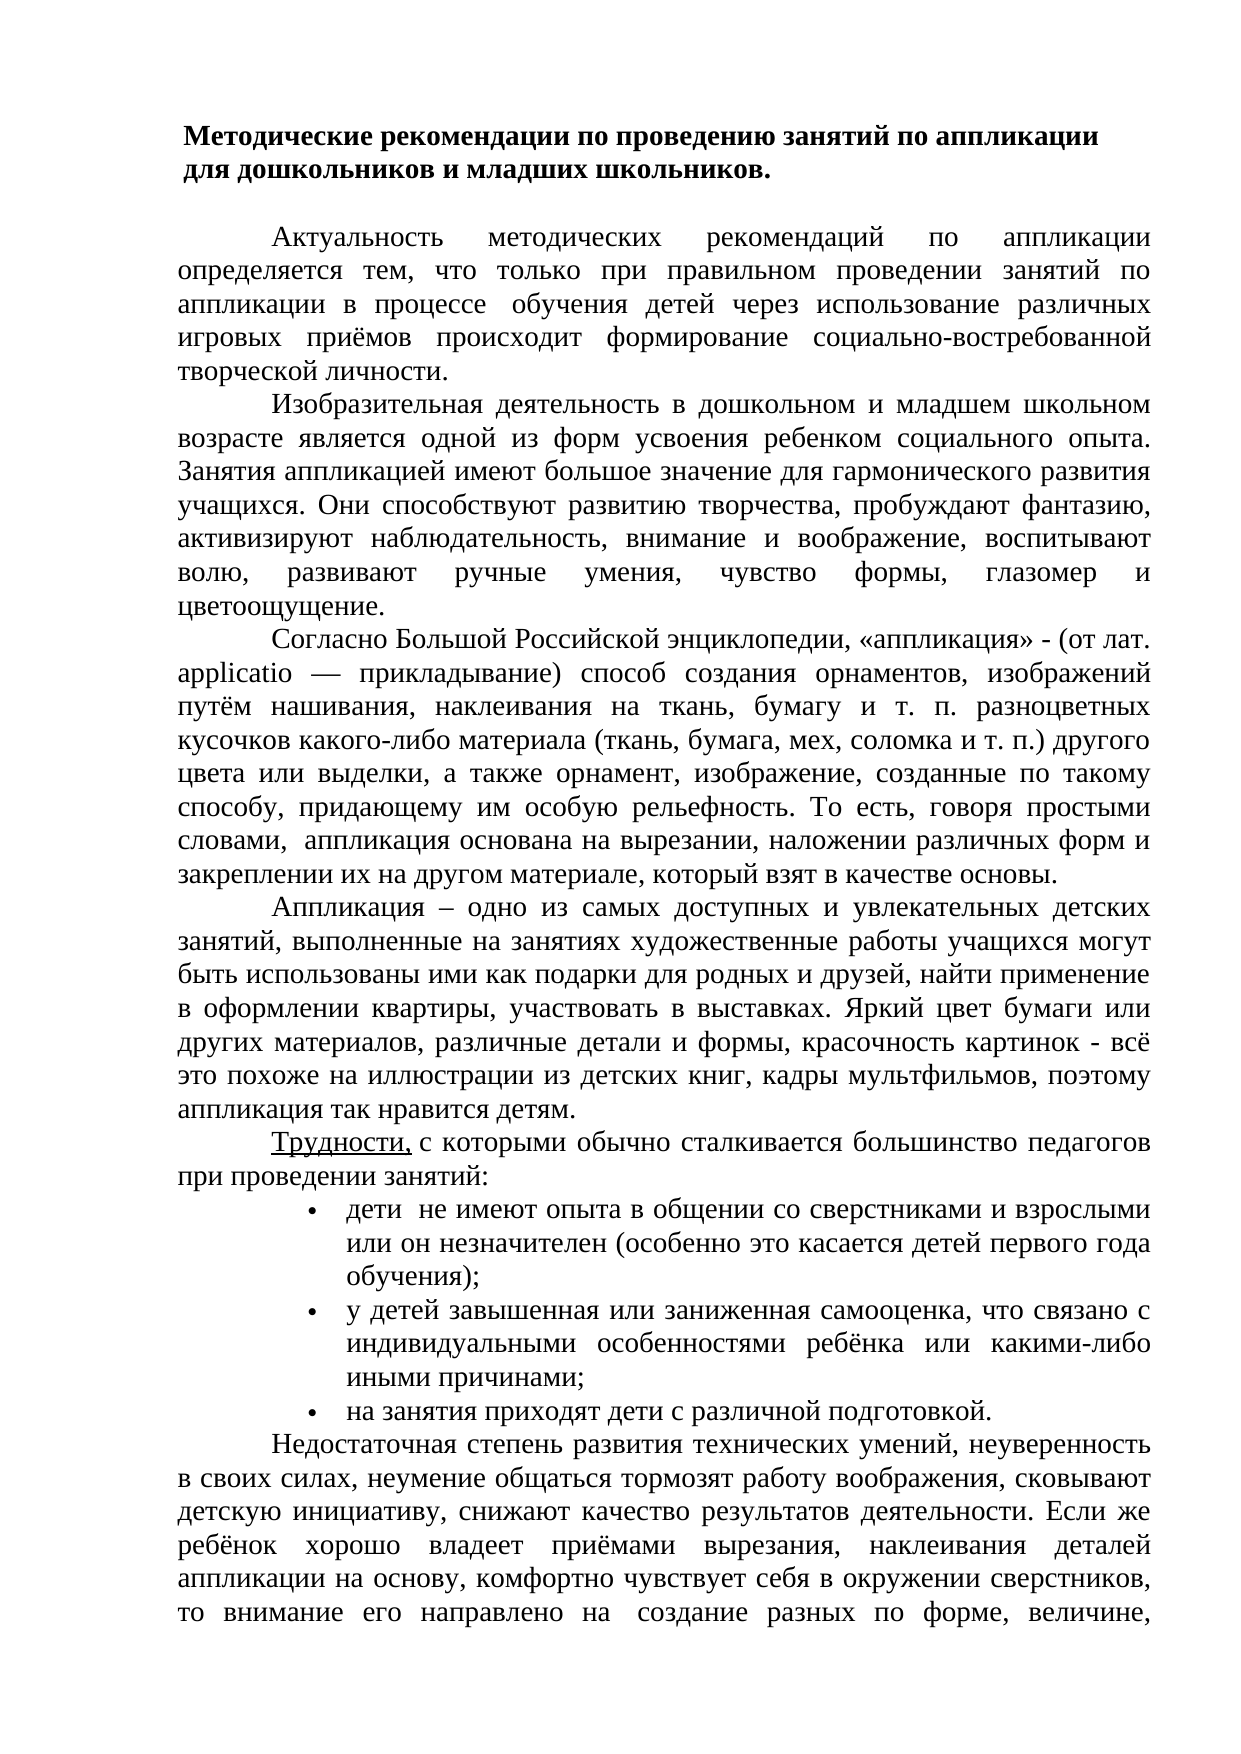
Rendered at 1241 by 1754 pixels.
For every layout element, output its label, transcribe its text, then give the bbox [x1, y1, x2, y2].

text Методические рекомендации по проведению занятий по аппликации для дошкольников и младших школьников. [183, 118, 1152, 185]
text Аппликация – одно из самых доступных и увлекательных детских занятий, выполненные на занятиях художественные работы учащихся могут быть использованы ими как подарки для родных и друзей, найти применение в оформлении квартиры, участвовать в выставках. Яркий цвет бумаги или других материалов, различные детали и формы, красочность картинок - всё это похоже на иллюстрации из детских книг, кадры мультфильмов, поэтому аппликация так нравится детям. [177, 889, 1152, 1124]
text Трудности, с которыми обычно сталкивается большинство педагогов при проведении занятий: [177, 1124, 1152, 1191]
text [177, 1426, 1152, 1627]
text Актуальность методических рекомендаций по аппликации определяется тем, что только при правильном проведении занятий по аппликации в процессе обучения детей через использование различных игровых приёмов происходит формирование социально-востребованной творческой личности. [177, 219, 1152, 386]
list на занятия приходят дети с различной подготовкой. [308, 1393, 1152, 1426]
list у детей завышенная или заниженная самооценка, что связано с индивидуальными особенностями ребёнка или какими-либо иными причинами; [308, 1292, 1152, 1393]
list дети не имеют опыта в общении со сверстниками и взрослыми или он незначителен (особенно это касается детей первого года обучения); [308, 1191, 1152, 1292]
text Изобразительная деятельность в дошкольном и младшем школьном возрасте является одной из форм усвоения ребенком социального опыта. Занятия аппликацией имеют большое значение для гармонического развития учащихся. Они способствуют развитию творчества, пробуждают фантазию, активизируют наблюдательность, внимание и воображение, воспитывают волю, развивают ручные умения, чувство формы, глазомер и цветоощущение. [177, 386, 1152, 621]
text Согласно Большой Российской энциклопедии, «аппликация» - (от лат. applicatio — прикладывание) способ создания орнаментов, изображений путём нашивания, наклеивания на ткань, бумагу и т. п. разноцветных кусочков какого-либо материала (ткань, бумага, мех, соломка и т. п.) другого цвета или выделки, а также орнамент, изображение, созданные по такому способу, придающему им особую рельефность. То есть, говоря простыми словами, аппликация основана на вырезании, наложении различных форм и закреплении их на другом материале, который взят в качестве основы. [177, 621, 1152, 889]
